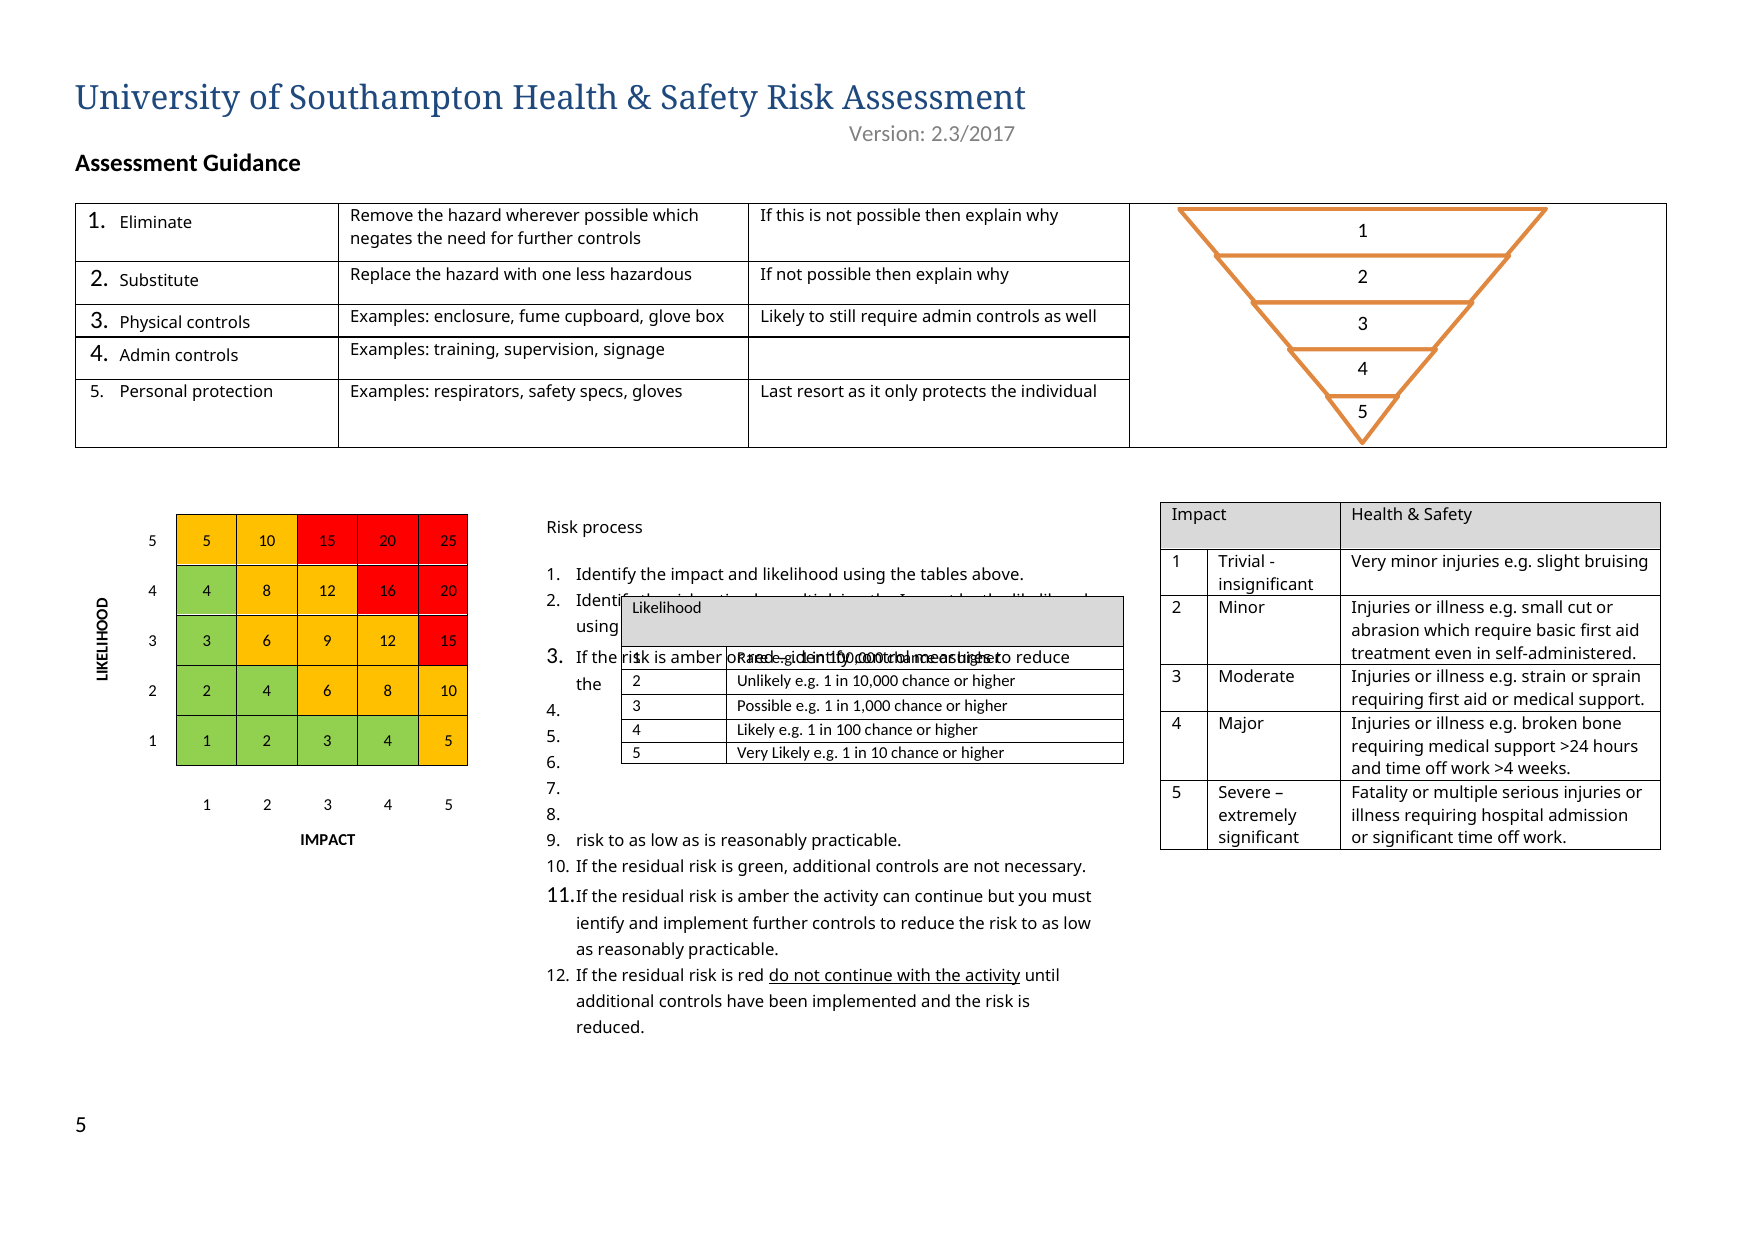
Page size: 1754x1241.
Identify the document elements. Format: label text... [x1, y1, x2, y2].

table_header If this is not possible then explain why [749, 204, 1129, 261]
table_cell Physical controls [76, 305, 338, 336]
table_cell [749, 338, 1129, 379]
table_cell Substitute [76, 262, 338, 303]
table_header [1130, 204, 1666, 447]
table_cell Personal protection [76, 380, 338, 447]
table_cell Examples: training, supervision, signage [339, 338, 748, 379]
table_cell Admin controls [76, 338, 338, 379]
table_cell Last resort as it only protects the individual [749, 380, 1129, 447]
table_cell Examples: enclosure, fume cupboard, glove box [339, 305, 748, 336]
table_cell Replace the hazard with one less hazardous [339, 262, 748, 303]
table_cell If not possible then explain why [749, 262, 1129, 303]
table_cell Examples: respirators, safety specs, gloves [339, 380, 748, 447]
table_header Eliminate [76, 204, 338, 261]
table_header Remove the hazard wherever possible which negates the need for further controls [339, 204, 748, 261]
text Assessment Guidance [75, 147, 1679, 178]
table_cell Likely to still require admin controls as well [749, 305, 1129, 336]
